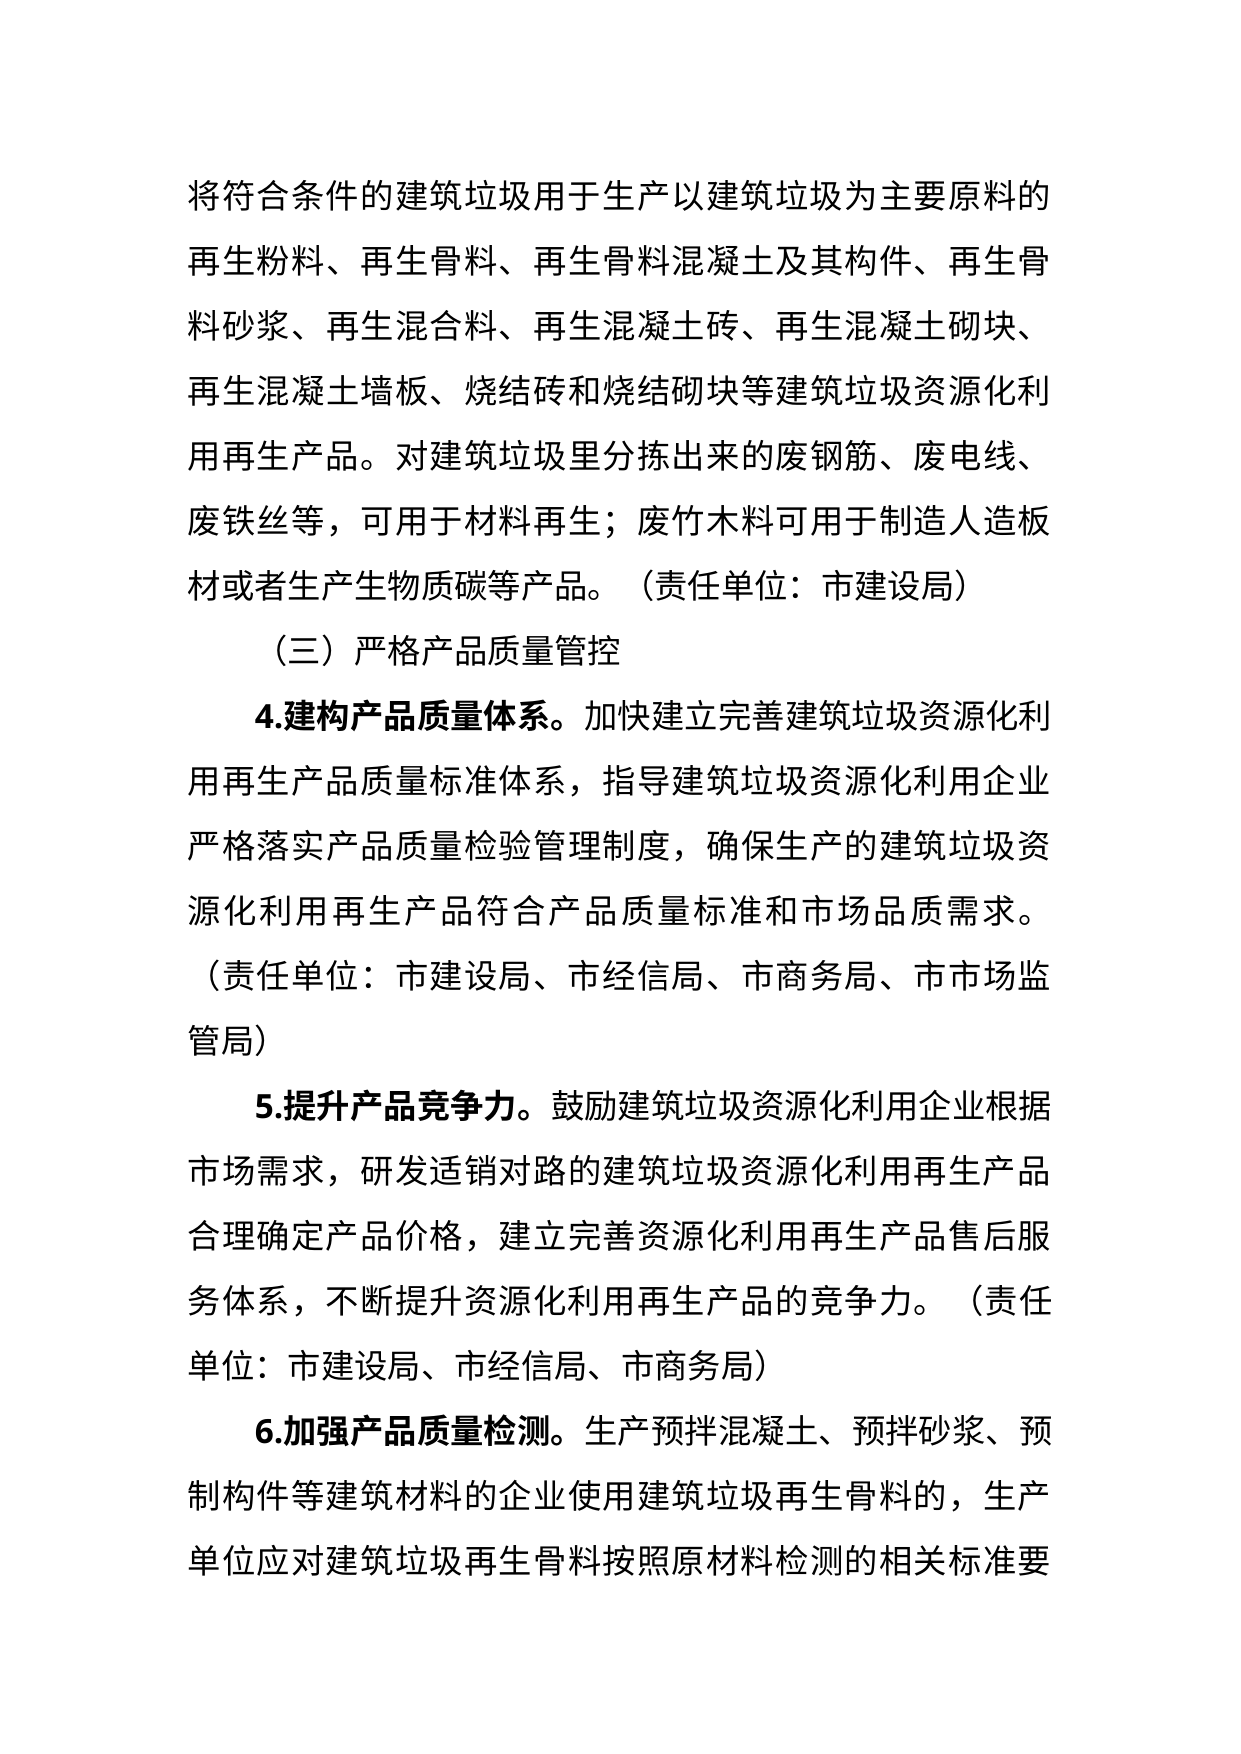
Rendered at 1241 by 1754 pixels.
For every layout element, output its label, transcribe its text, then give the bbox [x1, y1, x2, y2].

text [187, 1397, 1053, 1592]
text 4.建构产品质量体系。加快建立完善建筑垃圾资源化利用再生产品质量标准体系，指导建筑垃圾资源化利用企业严格落实产品质量检验管理制度，确保生产的建筑垃圾资源化利用再生产品符合产品质量标准和市场品质需求。（责任单位：市建设局、市经信局、市商务局、市市场监管局） [187, 682, 1053, 1072]
text （三）严格产品质量管控 [187, 617, 1053, 682]
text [187, 162, 1053, 617]
text 5.提升产品竞争力。鼓励建筑垃圾资源化利用企业根据市场需求，研发适销对路的建筑垃圾资源化利用再生产品，合理确定产品价格，建立完善资源化利用再生产品售后服务体系，不断提升资源化利用再生产品的竞争力。（责任单位：市建设局、市经信局、市商务局） [187, 1072, 1053, 1397]
